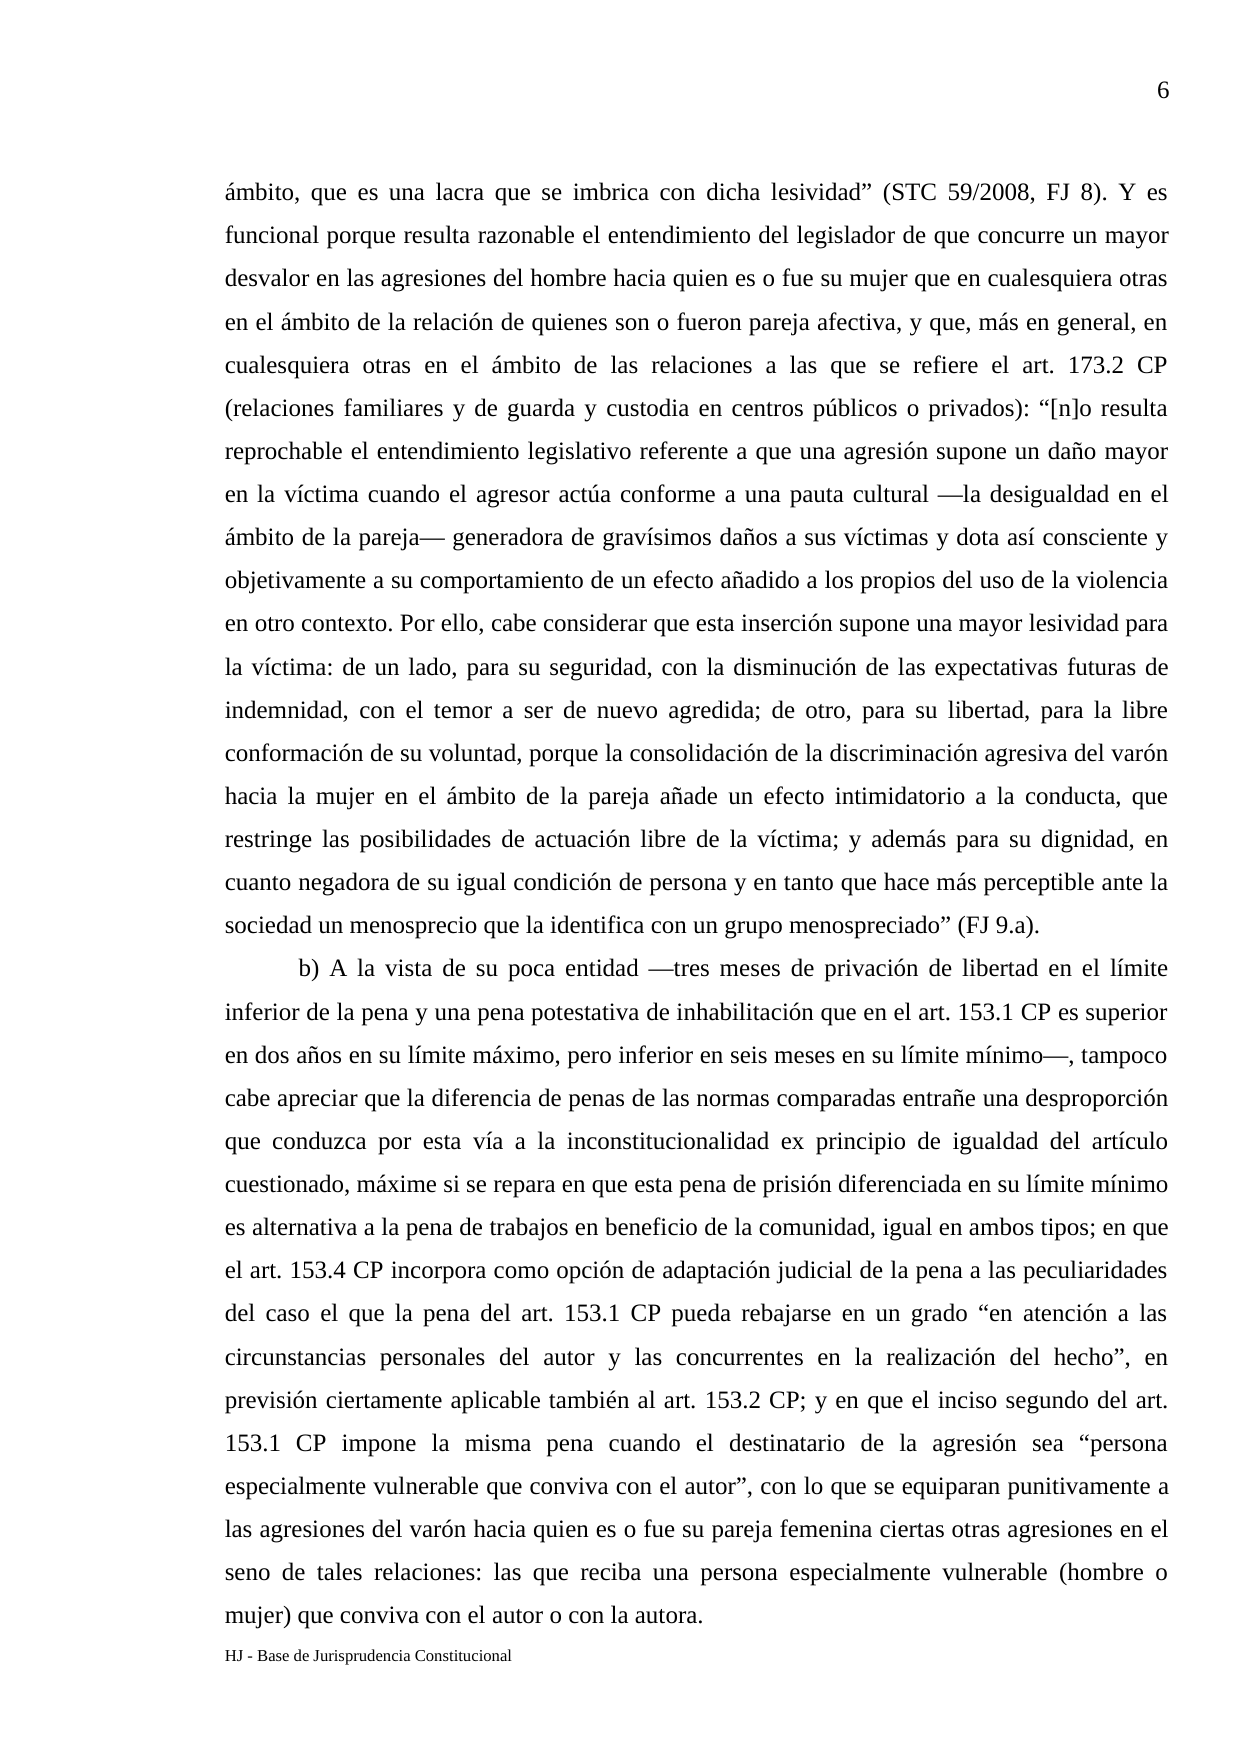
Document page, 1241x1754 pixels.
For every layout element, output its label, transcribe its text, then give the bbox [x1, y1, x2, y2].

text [224, 177, 1169, 939]
text b) A la vista de su poca entidad —tres meses de privación de libertad en el límite inferior de la pena y una pena potestativa de inhabilitación que en el art. 153.1 CP es superior en dos años en su límite máximo, pero inferior en seis meses en su límite mínimo—, tampoco cabe apreciar que la diferencia de penas de las normas comparadas entrañe una desproporción que conduzca por esta vía a la inconstitucionalidad ex principio de igualdad del artículo cuestionado, máxime si se repara en que esta pena de prisión diferenciada en su límite mínimo es alternativa a la pena de trabajos en beneficio de la comunidad, igual en ambos tipos; en que el art. 153.4 CP incorpora como opción de adaptación judicial de la pena a las peculiaridades del caso el que la pena del art. 153.1 CP pueda rebajarse en un grado “en atención a las circunstancias personales del autor y las concurrentes en la realización del hecho”, en previsión ciertamente aplicable también al art. 153.2 CP; y en que el inciso segundo del art. 153.1 CP impone la misma pena cuando el destinatario de la agresión sea “persona especialmente vulnerable que conviva con el autor”, con lo que se equiparan punitivamente a las agresiones del varón hacia quien es o fue su pareja femenina ciertas otras agresiones en el seno de tales relaciones: las que reciba una persona especialmente vulnerable (hombre o mujer) que conviva con el autor o con la autora. [224, 953, 1169, 1629]
